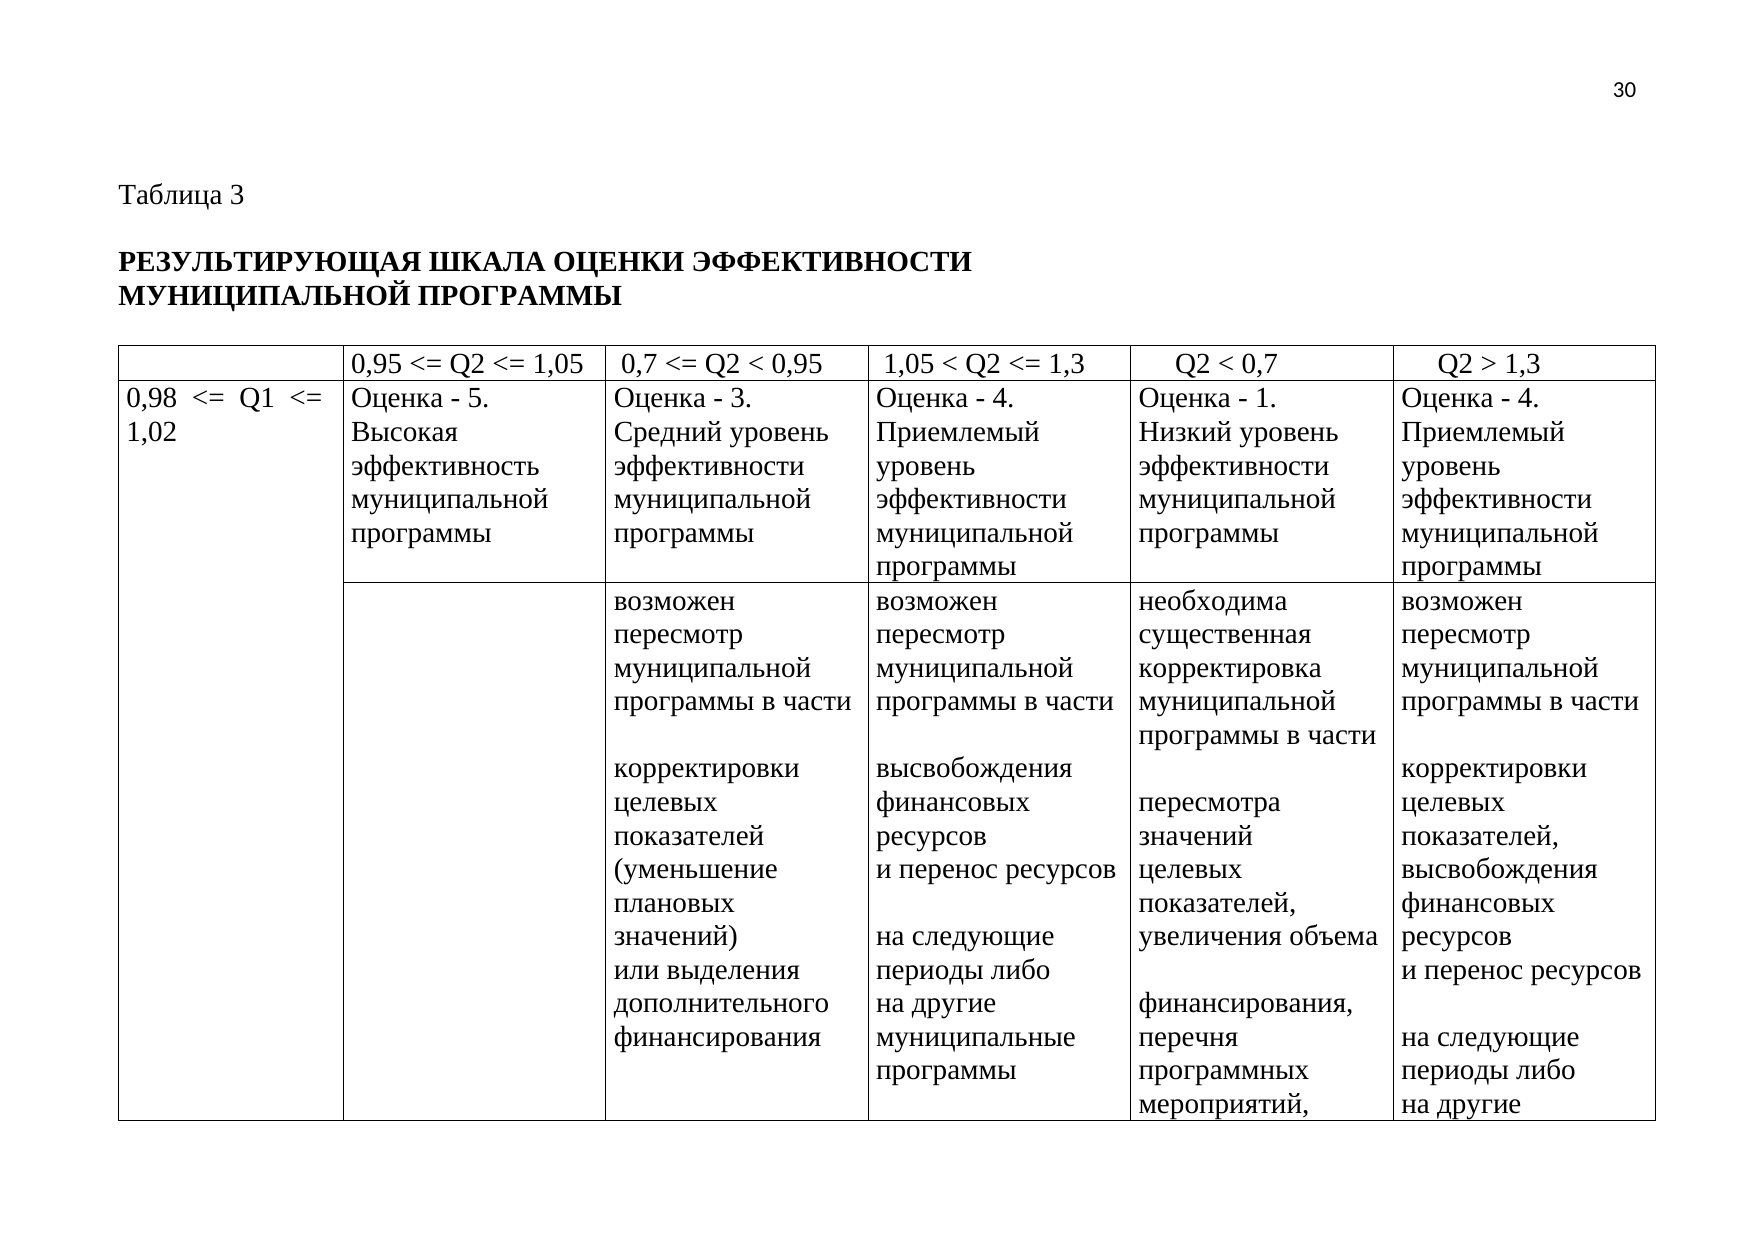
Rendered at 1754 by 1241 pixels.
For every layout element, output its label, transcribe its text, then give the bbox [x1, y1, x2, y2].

table_header 0,95 <= Q2 <= 1,05 [344, 346, 605, 379]
table_header 1,05 < Q2 <= 1,3 [869, 346, 1130, 379]
table_cell Оценка - 5. Высокая эффективность муниципальной программы [344, 381, 605, 582]
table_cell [869, 583, 1130, 1119]
table_header Q2 < 0,7 [1131, 346, 1393, 379]
table_header [119, 346, 343, 379]
table_header Q2 > 1,3 [1394, 346, 1655, 379]
table_cell Оценка - 4. Приемлемый уровень эффективности муниципальной программы [869, 381, 1130, 582]
text Таблица 3 [118, 177, 1636, 211]
text МУНИЦИПАЛЬНОЙ ПРОГРАММЫ [118, 278, 1636, 311]
table_cell Оценка - 4. Приемлемый уровень эффективности муниципальной программы [1394, 381, 1655, 582]
table_header 0,7 <= Q2 < 0,95 [606, 346, 868, 379]
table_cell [1394, 583, 1655, 1119]
text РЕЗУЛЬТИРУЮЩАЯ ШКАЛА ОЦЕНКИ ЭФФЕКТИВНОСТИ [118, 244, 1636, 278]
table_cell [606, 583, 868, 1119]
table_cell Оценка - 1. Низкий уровень эффективности муниципальной программы [1131, 381, 1393, 582]
table_cell 0,98 <= Q1 <= 1,02 [119, 381, 343, 1119]
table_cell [1131, 583, 1393, 1119]
table_cell [344, 583, 605, 1119]
table_cell Оценка - 3. Средний уровень эффективности муниципальной программы [606, 381, 868, 582]
